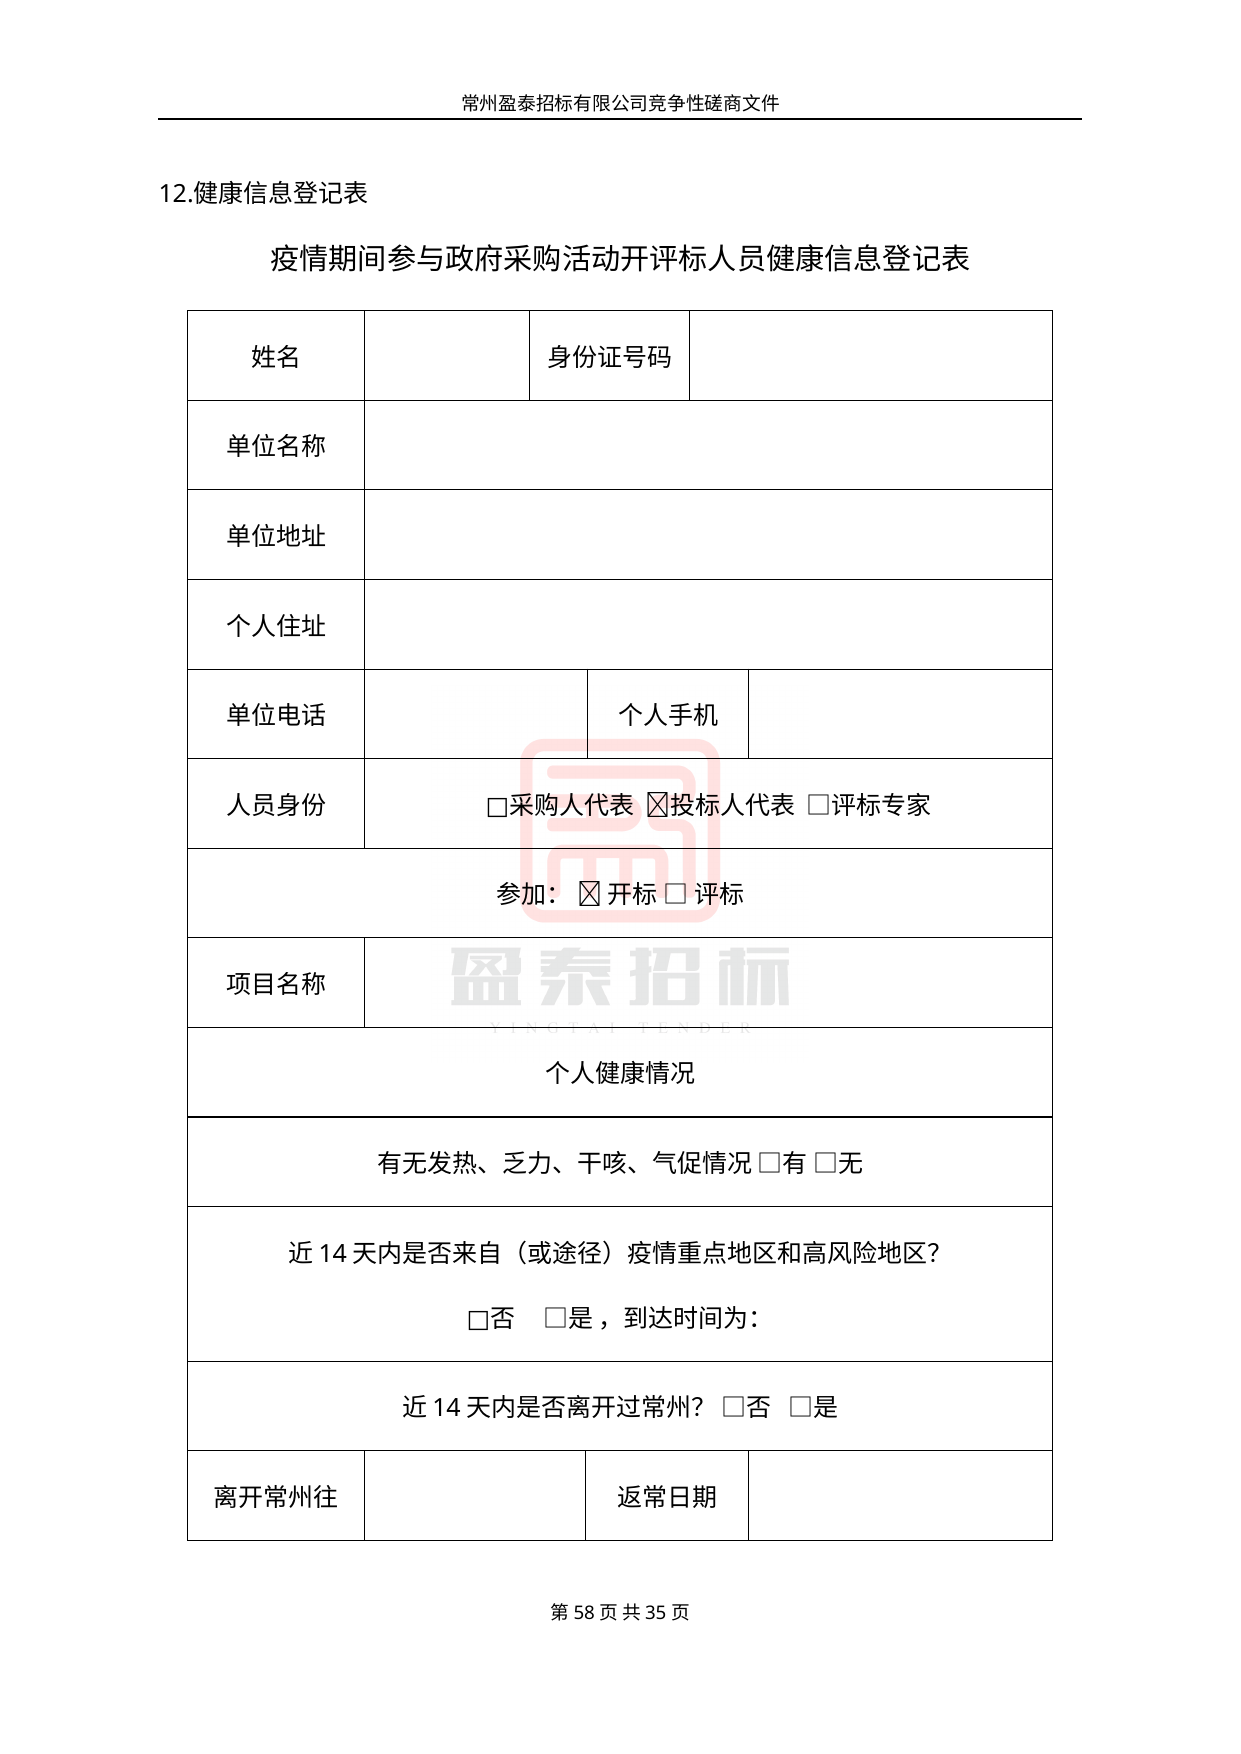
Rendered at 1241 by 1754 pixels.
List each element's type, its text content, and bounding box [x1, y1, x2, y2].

table_header 姓名 [188, 311, 364, 400]
table_cell 单位电话 [188, 670, 364, 758]
table_cell [749, 1451, 1052, 1540]
table_cell 有无发热、乏力、干咳、气促情况 □有 □无 [188, 1118, 1052, 1206]
table_cell 项目名称 [188, 938, 364, 1027]
table_cell 返常日期 [586, 1451, 748, 1540]
table_cell 个人健康情况 [188, 1028, 1052, 1116]
table_header [365, 311, 529, 400]
table_cell 单位名称 [188, 401, 364, 489]
table_cell □采购人代表 投标人代表 □评标专家 [365, 759, 1052, 848]
text 疫情期间参与政府采购活动开评标人员健康信息登记表 [158, 224, 1082, 289]
table_cell 个人手机 [588, 670, 748, 758]
table_cell [365, 670, 587, 758]
table_cell [365, 580, 1052, 668]
table_cell 参加： 开标 □ 评标 [188, 849, 1052, 937]
table_cell [365, 938, 1052, 1027]
table_cell [365, 490, 1052, 579]
table_cell [365, 401, 1052, 489]
table_header [690, 311, 1052, 400]
text 12.健康信息登记表 [158, 159, 1082, 224]
table_cell 离开常州往 [188, 1451, 364, 1540]
table_cell [749, 670, 1052, 758]
table_cell 人员身份 [188, 759, 364, 848]
table_cell 单位地址 [188, 490, 364, 579]
table_cell 近14天内是否离开过常州？ □否 □是 [188, 1362, 1052, 1450]
table_cell 近14天内是否来自（或途径）疫情重点地区和高风险地区？ □否 □是 ，到达时间为： [188, 1207, 1052, 1361]
table_header 身份证号码 [530, 311, 689, 400]
table_cell 个人住址 [188, 580, 364, 668]
table_cell [365, 1451, 585, 1540]
